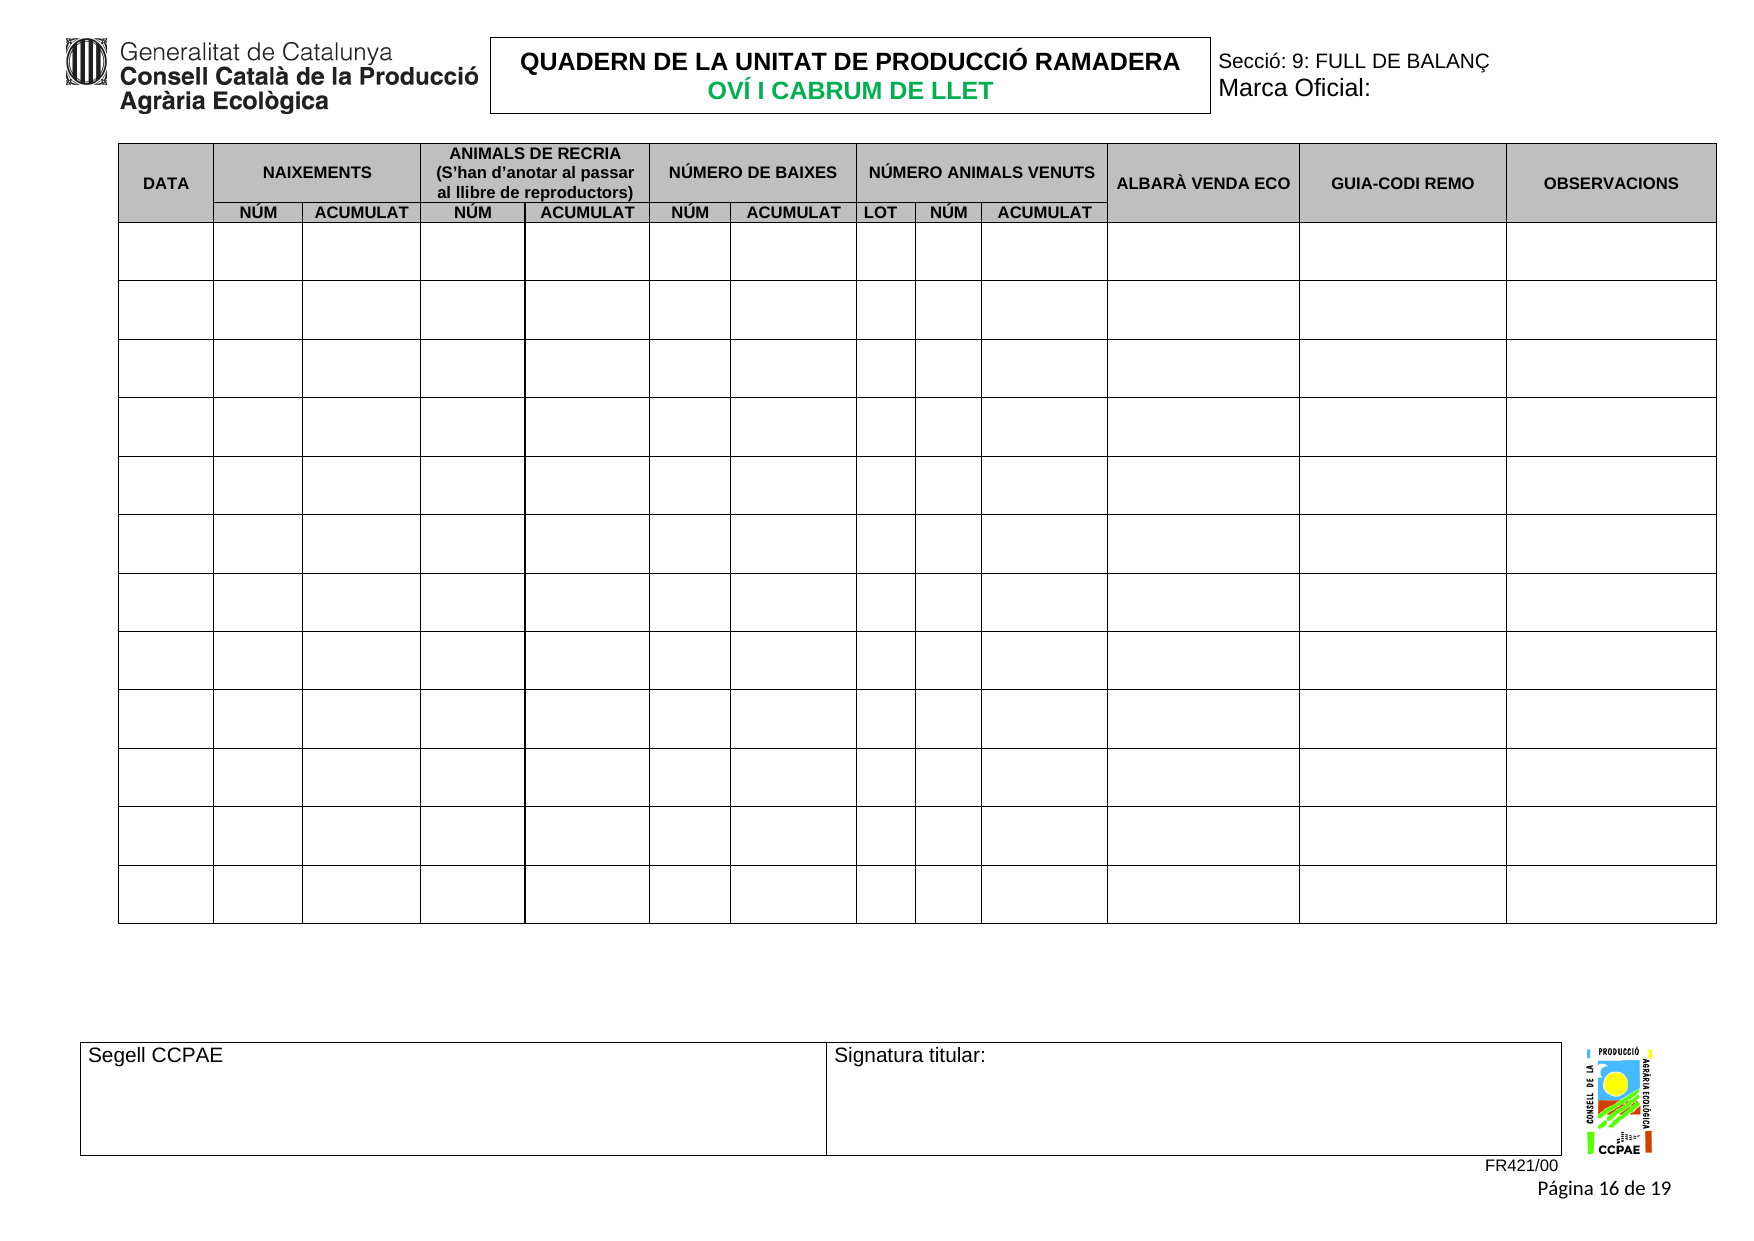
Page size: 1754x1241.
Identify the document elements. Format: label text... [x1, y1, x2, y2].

table_cell [526, 223, 649, 280]
table_cell [214, 398, 302, 456]
table_cell [214, 223, 302, 280]
table_cell [982, 340, 1107, 397]
table_cell [731, 574, 856, 631]
table_cell [1300, 340, 1506, 397]
table_cell [916, 690, 981, 748]
table_cell [650, 281, 730, 339]
table_cell [982, 690, 1107, 748]
table_cell [982, 632, 1107, 689]
table_cell [1507, 749, 1716, 806]
table_cell [857, 515, 915, 572]
table_cell [857, 574, 915, 631]
table_cell [916, 515, 981, 572]
table_cell [857, 690, 915, 748]
table_cell [214, 457, 302, 514]
table_cell [1507, 866, 1716, 923]
table_cell [1300, 281, 1506, 339]
table_cell [731, 515, 856, 572]
table_cell [421, 866, 524, 923]
table_cell NÚM [421, 203, 524, 222]
table_cell [982, 749, 1107, 806]
table_cell [1300, 515, 1506, 572]
table_cell [1300, 457, 1506, 514]
table_cell [303, 398, 420, 456]
table_cell [119, 281, 213, 339]
table_cell [1300, 749, 1506, 806]
table_cell [119, 690, 213, 748]
table_cell [119, 515, 213, 572]
table_cell [421, 690, 524, 748]
table_cell [119, 340, 213, 397]
table_cell [526, 281, 649, 339]
table_cell [526, 340, 649, 397]
table_cell [214, 690, 302, 748]
table_cell [916, 340, 981, 397]
table_cell [731, 749, 856, 806]
table_cell [731, 281, 856, 339]
table_cell [214, 515, 302, 572]
table_cell [526, 807, 649, 865]
table_cell [214, 749, 302, 806]
table_cell [857, 632, 915, 689]
table_cell ACUMULAT [982, 203, 1107, 222]
table_cell ACUMULAT [731, 203, 856, 222]
table_cell [916, 807, 981, 865]
table_cell [526, 457, 649, 514]
table_cell [303, 340, 420, 397]
table_cell [650, 457, 730, 514]
table_cell [857, 281, 915, 339]
table_cell [857, 749, 915, 806]
table_cell [1108, 340, 1299, 397]
table_cell [1507, 281, 1716, 339]
table_cell [1108, 574, 1299, 631]
table_cell [1108, 690, 1299, 748]
table_cell [1507, 457, 1716, 514]
table_cell [303, 574, 420, 631]
table_cell [650, 690, 730, 748]
table_cell [916, 457, 981, 514]
table_cell [982, 223, 1107, 280]
table_cell [119, 632, 213, 689]
table_cell [526, 749, 649, 806]
table_cell [214, 281, 302, 339]
table_header NAIXEMENTS [214, 144, 420, 202]
table_cell [526, 690, 649, 748]
table_cell [421, 340, 524, 397]
table_cell [650, 807, 730, 865]
table_cell [1108, 457, 1299, 514]
table_cell [421, 281, 524, 339]
table_cell [731, 690, 856, 748]
table_cell [916, 398, 981, 456]
table_cell [857, 223, 915, 280]
table_cell [119, 457, 213, 514]
table_cell [731, 340, 856, 397]
table_cell [119, 223, 213, 280]
table_cell [650, 749, 730, 806]
table_cell [303, 807, 420, 865]
table_cell [526, 866, 649, 923]
table_cell [857, 866, 915, 923]
table_cell [1108, 866, 1299, 923]
table_cell [1108, 515, 1299, 572]
table_cell [1300, 574, 1506, 631]
table_cell [857, 807, 915, 865]
table_cell [421, 223, 524, 280]
table_cell [1507, 807, 1716, 865]
table_cell [650, 223, 730, 280]
table_cell [982, 457, 1107, 514]
table_cell [421, 574, 524, 631]
table_cell [1300, 807, 1506, 865]
table_cell [214, 340, 302, 397]
table_cell [1300, 223, 1506, 280]
table_cell LOT [857, 203, 915, 222]
table_cell [303, 281, 420, 339]
picture [1582, 1042, 1654, 1162]
table_cell [982, 515, 1107, 572]
table_cell [303, 457, 420, 514]
table_cell [1108, 632, 1299, 689]
table_cell [731, 398, 856, 456]
table_cell [1507, 223, 1716, 280]
table_cell [1300, 398, 1506, 456]
table_header NÚMERO ANIMALS VENUTS [857, 144, 1107, 202]
table_cell [526, 515, 649, 572]
table_cell [916, 632, 981, 689]
table_cell [916, 281, 981, 339]
table_cell [650, 574, 730, 631]
table_cell NÚM [916, 203, 981, 222]
table_header DATA [119, 144, 213, 222]
table_cell [1507, 574, 1716, 631]
table_cell [421, 457, 524, 514]
table_cell [1300, 690, 1506, 748]
table_cell [526, 398, 649, 456]
table_cell [119, 866, 213, 923]
table_cell [857, 457, 915, 514]
table_cell [1507, 398, 1716, 456]
table_cell [119, 574, 213, 631]
table_cell [731, 632, 856, 689]
table_header OBSERVACIONS [1507, 144, 1716, 222]
table_cell [303, 515, 420, 572]
table_cell [1507, 632, 1716, 689]
table_cell [119, 749, 213, 806]
table_cell [214, 632, 302, 689]
table_cell [982, 398, 1107, 456]
table_cell [982, 574, 1107, 631]
table_cell [1108, 749, 1299, 806]
table_cell [214, 574, 302, 631]
table_cell [421, 398, 524, 456]
table_cell [214, 807, 302, 865]
table_cell [916, 749, 981, 806]
table_cell [731, 807, 856, 865]
table_cell [857, 340, 915, 397]
table_cell [119, 807, 213, 865]
table_cell [916, 574, 981, 631]
table_cell [526, 632, 649, 689]
table_cell [731, 866, 856, 923]
table_cell [982, 866, 1107, 923]
table_cell [303, 690, 420, 748]
table_header ANIMALS DE RECRIA (S’han d’anotar al passar al llibre de reproductors) [421, 144, 649, 202]
table_cell [1108, 807, 1299, 865]
table_cell [214, 866, 302, 923]
table_cell [916, 223, 981, 280]
table_cell [303, 866, 420, 923]
table_cell [857, 398, 915, 456]
table_cell [650, 866, 730, 923]
table_cell [1108, 281, 1299, 339]
table_header Número de baixes [650, 144, 856, 202]
table_cell [1507, 690, 1716, 748]
table_header ALBARÀ VENDA ECO [1108, 144, 1299, 222]
table_cell [119, 398, 213, 456]
table_cell [982, 281, 1107, 339]
table_cell [1300, 632, 1506, 689]
table_cell [421, 749, 524, 806]
table_cell ACUMULAT [526, 203, 649, 222]
table_cell [526, 574, 649, 631]
table_cell [303, 632, 420, 689]
table_cell [731, 223, 856, 280]
table_header GUIA-CODI REMO [1300, 144, 1506, 222]
table_cell [650, 632, 730, 689]
table_cell [421, 515, 524, 572]
table_cell [421, 807, 524, 865]
table_cell [1108, 398, 1299, 456]
table_cell [1507, 340, 1716, 397]
picture [66, 38, 478, 114]
table_cell [1300, 866, 1506, 923]
table_cell [421, 632, 524, 689]
table_cell [1507, 515, 1716, 572]
table_cell [650, 515, 730, 572]
table_cell [303, 749, 420, 806]
table_cell [650, 398, 730, 456]
table_cell [650, 340, 730, 397]
table_cell [982, 807, 1107, 865]
table_cell [731, 457, 856, 514]
table_cell [303, 223, 420, 280]
table_cell [1108, 223, 1299, 280]
table_cell ACUMULAT [303, 203, 420, 222]
table_cell [916, 866, 981, 923]
table_cell NÚM [214, 203, 302, 222]
table_cell NÚM [650, 203, 730, 222]
